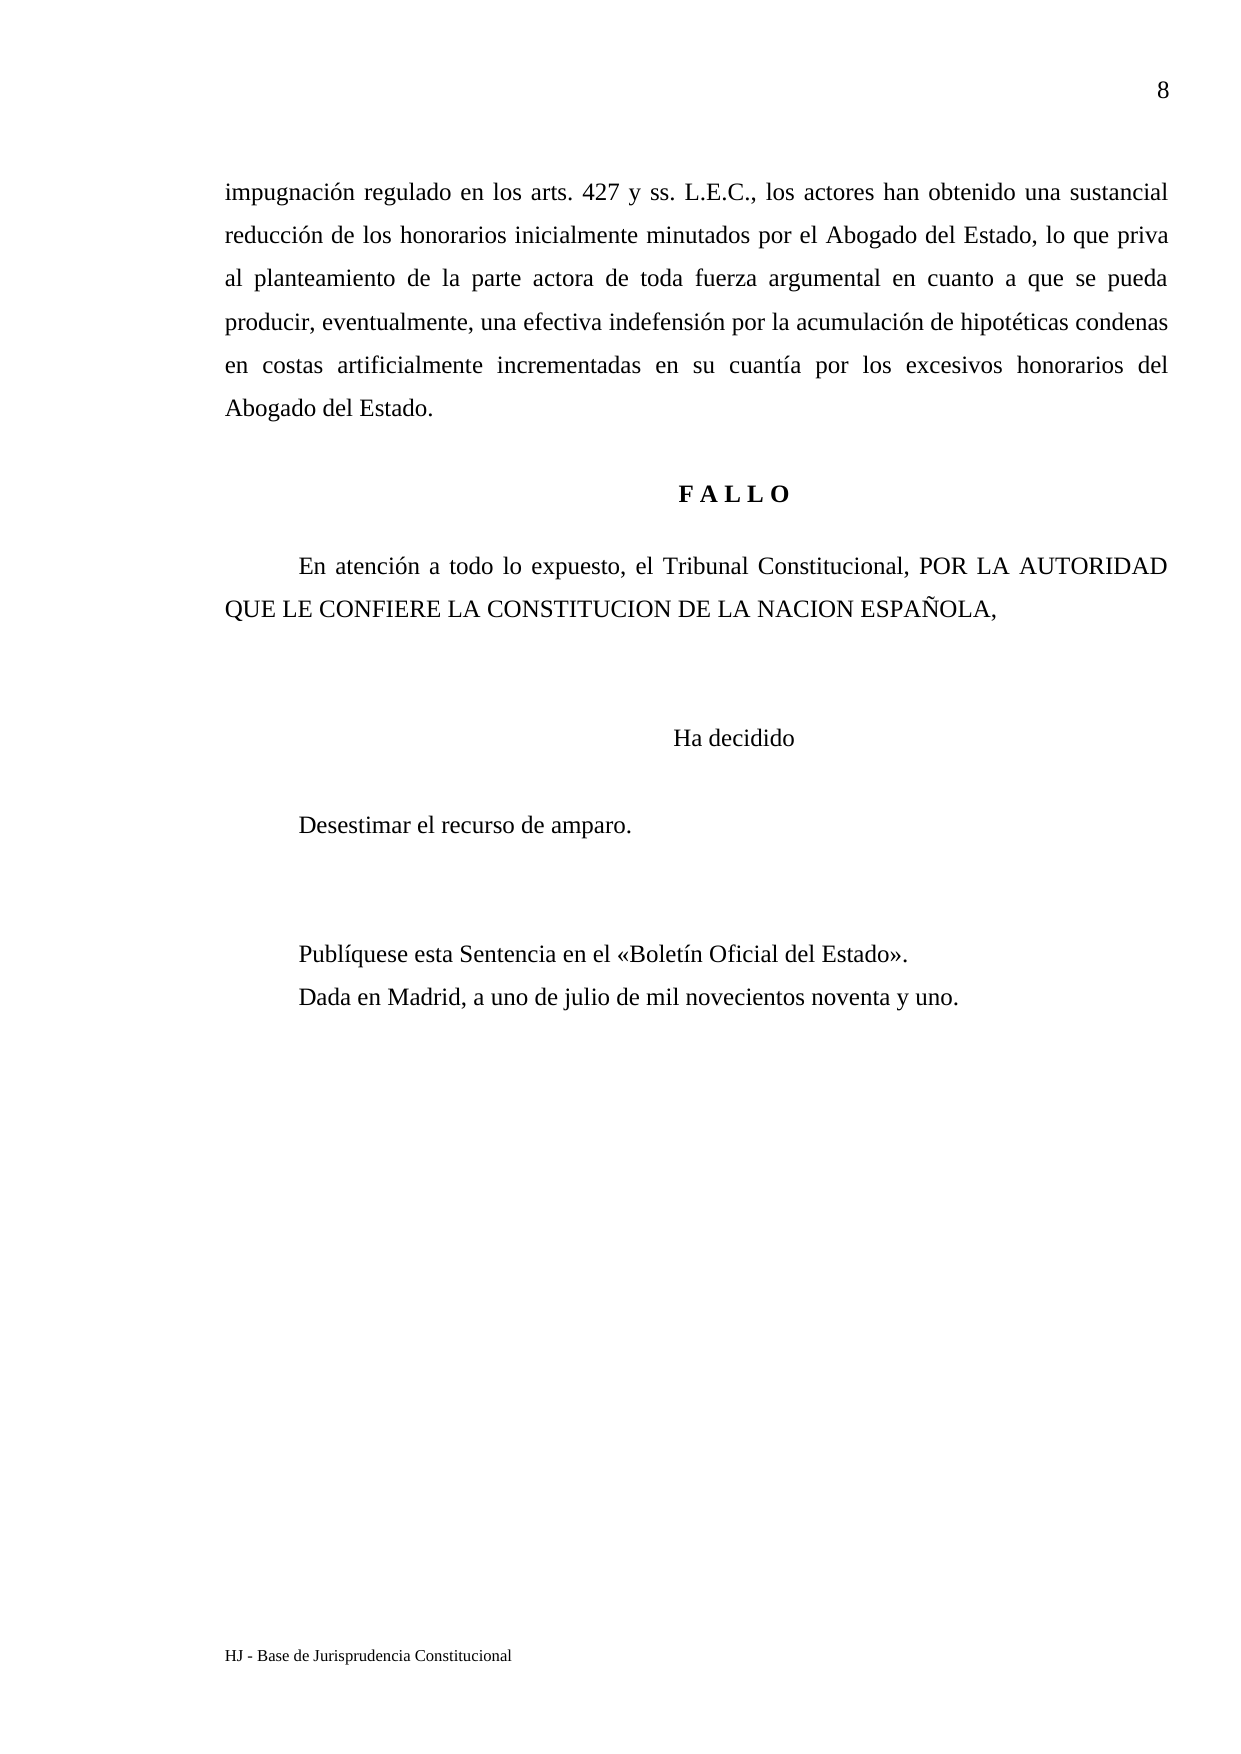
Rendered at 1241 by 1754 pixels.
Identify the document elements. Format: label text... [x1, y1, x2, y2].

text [224, 177, 1169, 422]
subtitle F A L L O [224, 479, 1169, 508]
text Publíquese esta Sentencia en el «Boletín Oficial del Estado». [224, 939, 1169, 968]
text Dada en Madrid, a uno de julio de mil novecientos noventa y uno. [224, 982, 1169, 1011]
text Ha decidido [224, 723, 1169, 752]
text En atención a todo lo expuesto, el Tribunal Constitucional, POR LA AUTORIDAD QUE LE CONFIERE LA CONSTITUCION DE LA NACION ESPAÑOLA, [224, 551, 1169, 623]
text Desestimar el recurso de amparo. [224, 810, 1169, 838]
